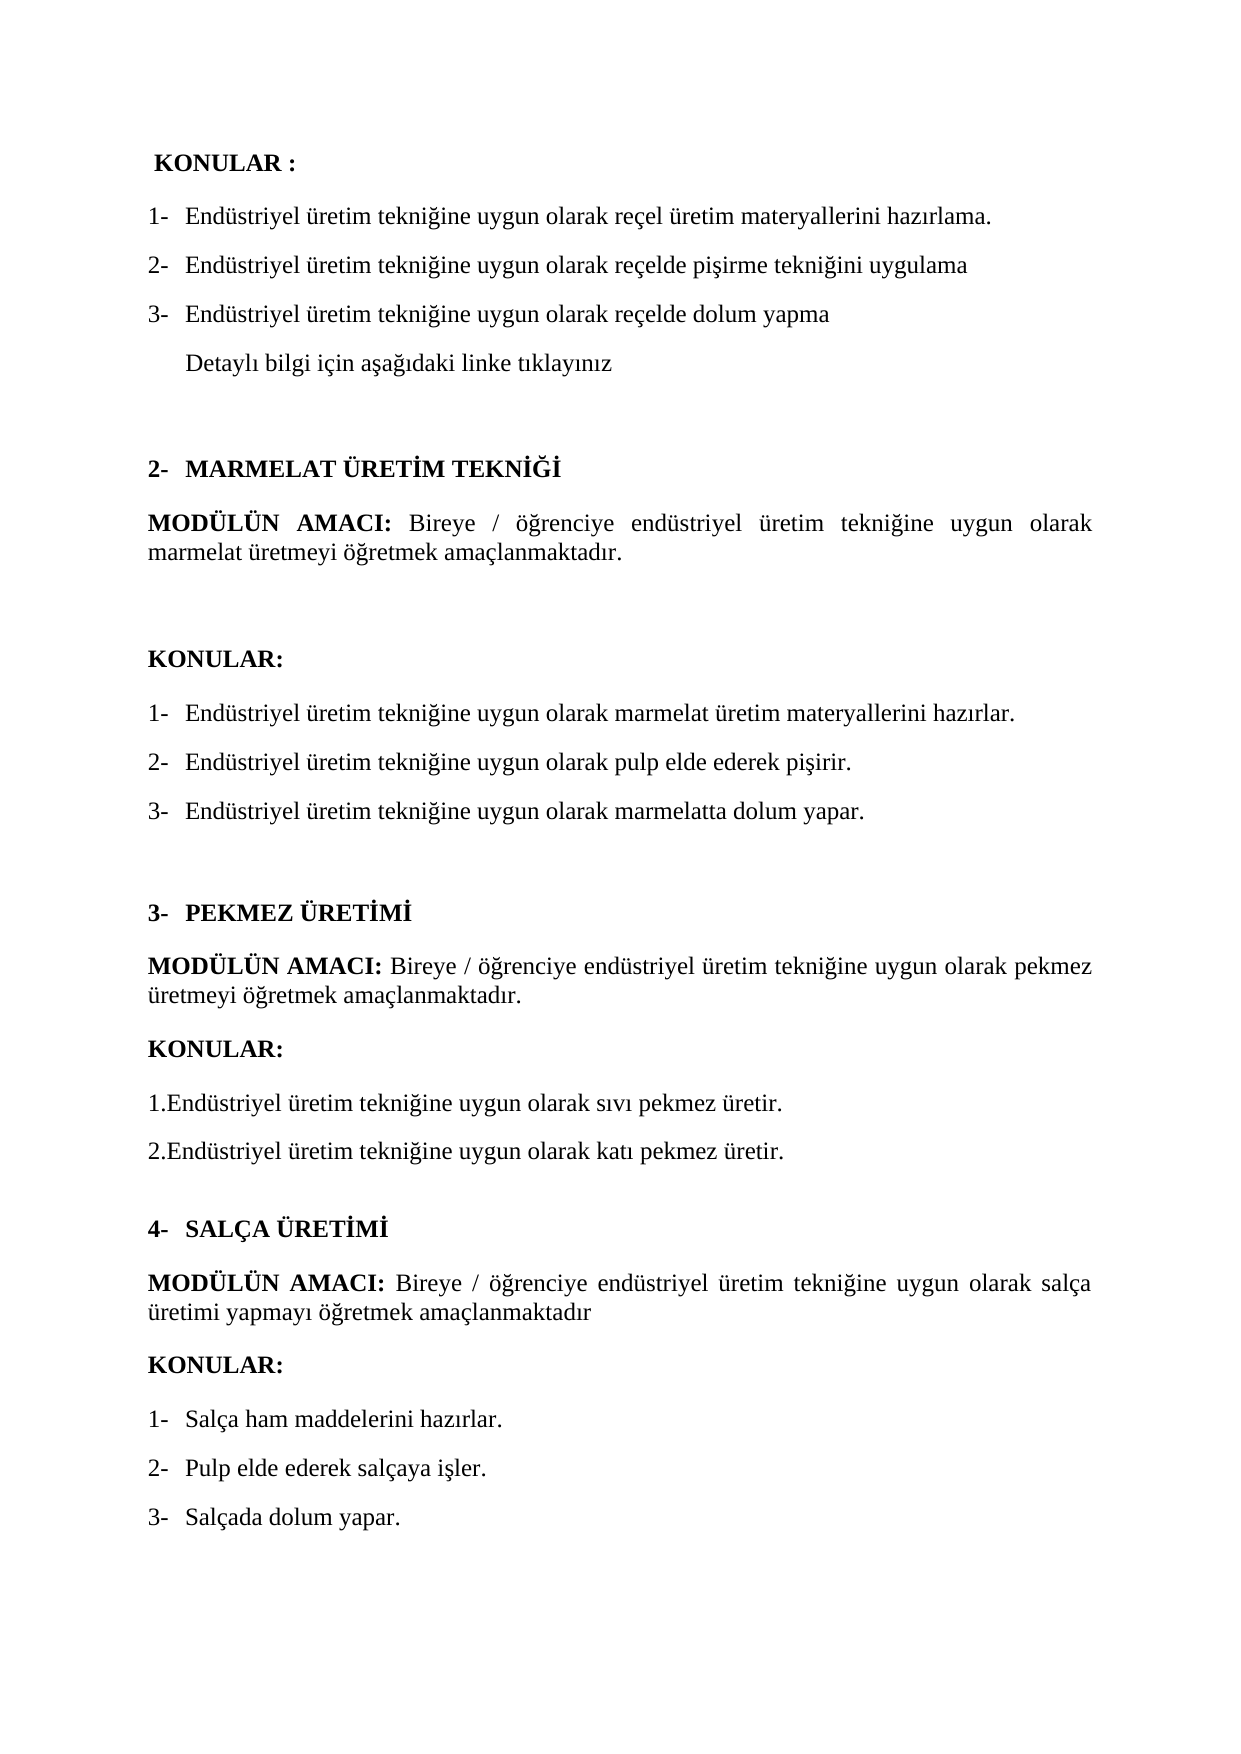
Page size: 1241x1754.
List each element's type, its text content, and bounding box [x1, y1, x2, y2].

list Endüstriyel üretim tekniğine uygun olarak sıvı pekmez üretir. [148, 1088, 1093, 1116]
list Endüstriyel üretim tekniğine uygun olarak katı pekmez üretir. [148, 1136, 1093, 1165]
text MODÜLÜN AMACI: Bireye / öğrenciye endüstriyel üretim tekniğine uygun olarak salça üretimi yapmayı öğretmek amaçlanmaktadır [148, 1268, 1093, 1325]
list PEKMEZ ÜRETİMİ [148, 898, 1093, 926]
list Salça ham maddelerini hazırlar. [148, 1404, 1093, 1433]
list Endüstriyel üretim tekniğine uygun olarak reçel üretim materyallerini hazırlama. [148, 201, 1093, 230]
list Endüstriyel üretim tekniğine uygun olarak reçelde dolum yapma [148, 299, 1093, 328]
list Endüstriyel üretim tekniğine uygun olarak marmelat üretim materyallerini hazırlar. [148, 698, 1093, 727]
list SALÇA ÜRETİMİ [148, 1214, 1093, 1243]
list Endüstriyel üretim tekniğine uygun olarak reçelde pişirme tekniğini uygulama [148, 250, 1093, 279]
list Endüstriyel üretim tekniğine uygun olarak marmelatta dolum yapar. [148, 796, 1093, 824]
list MARMELAT ÜRETİM TEKNİĞİ [148, 454, 1093, 483]
list Endüstriyel üretim tekniğine uygun olarak pulp elde ederek pişirir. [148, 747, 1093, 776]
text KONULAR: [148, 644, 1093, 673]
list Detaylı bilgi için aşağıdaki linke tıklayınız [185, 348, 1093, 377]
text KONULAR: [148, 1034, 1093, 1063]
list Salçada dolum yapar. [148, 1502, 1093, 1531]
list Pulp elde ederek salçaya işler. [148, 1453, 1093, 1482]
text KONULAR: [148, 1350, 1093, 1379]
text KONULAR : [148, 148, 1093, 176]
text MODÜLÜN AMACI: Bireye / öğrenciye endüstriyel üretim tekniğine uygun olarak pekmez üretmeyi öğretmek amaçlanmaktadır. [148, 951, 1093, 1009]
text MODÜLÜN AMACI: Bireye / öğrenciye endüstriyel üretim tekniğine uygun olarak marmelat üretmeyi öğretmek amaçlanmaktadır. [148, 508, 1093, 566]
